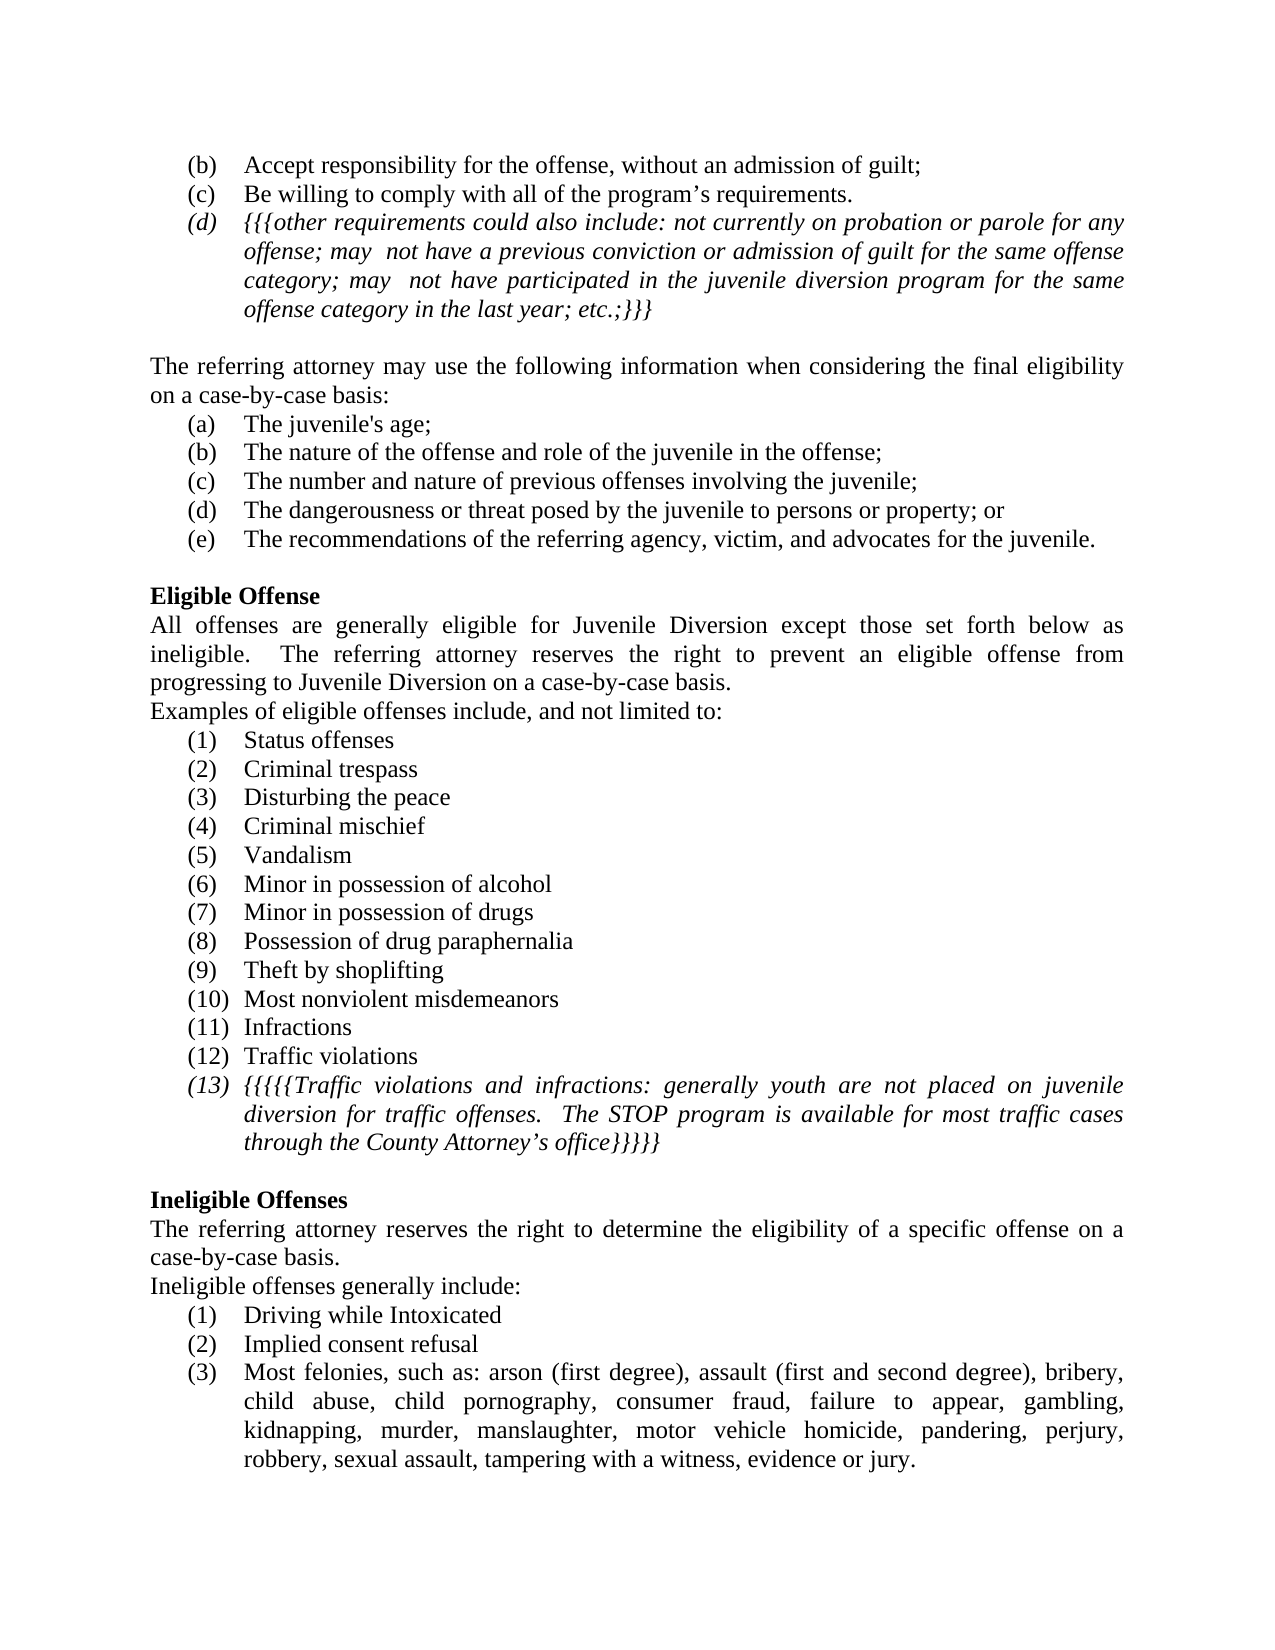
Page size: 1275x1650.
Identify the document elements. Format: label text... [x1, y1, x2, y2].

list Most nonviolent misdemeanors [187, 984, 1125, 1012]
text All offenses are generally eligible for Juvenile Diversion except those set forth below as ineligible. The referring attorney reserves the right to prevent an eligible offense from progressing to Juvenile Diversion on a case-by-case basis. [150, 610, 1125, 696]
list Criminal mischief [187, 811, 1125, 840]
list The nature of the offense and role of the juvenile in the offense; [187, 437, 1125, 466]
list Disturbing the peace [187, 782, 1125, 811]
subtitle Eligible Offense [150, 581, 1125, 610]
list Infractions [187, 1012, 1125, 1041]
list The dangerousness or threat posed by the juvenile to persons or property; or [187, 495, 1125, 524]
list Criminal trespass [187, 754, 1125, 782]
text Examples of eligible offenses include, and not limited to: [150, 696, 1125, 725]
list The number and nature of previous offenses involving the juvenile; [187, 466, 1125, 495]
text Ineligible offenses generally include: [150, 1271, 1125, 1300]
list Vandalism [187, 840, 1125, 869]
list Accept responsibility for the offense, without an admission of guilt; [187, 150, 1125, 179]
list Be willing to comply with all of the program’s requirements. [187, 179, 1125, 207]
subtitle The referring attorney may use the following information when considering the final eligibility on a case-by-case basis: [150, 351, 1125, 409]
subtitle Ineligible Offenses [150, 1185, 1125, 1214]
list Implied consent refusal [187, 1329, 1125, 1357]
list Driving while Intoxicated [187, 1300, 1125, 1329]
list Minor in possession of alcohol [187, 869, 1125, 897]
list Traffic violations [187, 1041, 1125, 1070]
list {{{{{Traffic violations and infractions: generally youth are not placed on juvenile diversion for traffic offenses. The STOP program is available for most traffic cases through the County Attorney’s office}}}}} [187, 1070, 1125, 1156]
list {{{other requirements could also include: not currently on probation or parole for any offense; may not have a previous conviction or admission of guilt for the same offense category; may not have participated in the juvenile diversion program for the same offense category in the last year; etc.;}}} [187, 207, 1125, 322]
list The recommendations of the referring agency, victim, and advocates for the juvenile. [187, 524, 1125, 552]
text The referring attorney reserves the right to determine the eligibility of a specific offense on a case-by-case basis. [150, 1214, 1125, 1271]
list Status offenses [187, 725, 1125, 754]
list The juvenile's age; [187, 409, 1125, 437]
list Most felonies, such as: arson (first degree), assault (first and second degree), bribery, child abuse, child pornography, consumer fraud, failure to appear, gambling, kidnapping, murder, manslaughter, motor vehicle homicide, pandering, perjury, robbery, sexual assault, tampering with a witness, evidence or jury. [187, 1357, 1125, 1472]
list Theft by shoplifting [187, 955, 1125, 984]
list Possession of drug paraphernalia [187, 926, 1125, 955]
list Minor in possession of drugs [187, 897, 1125, 926]
